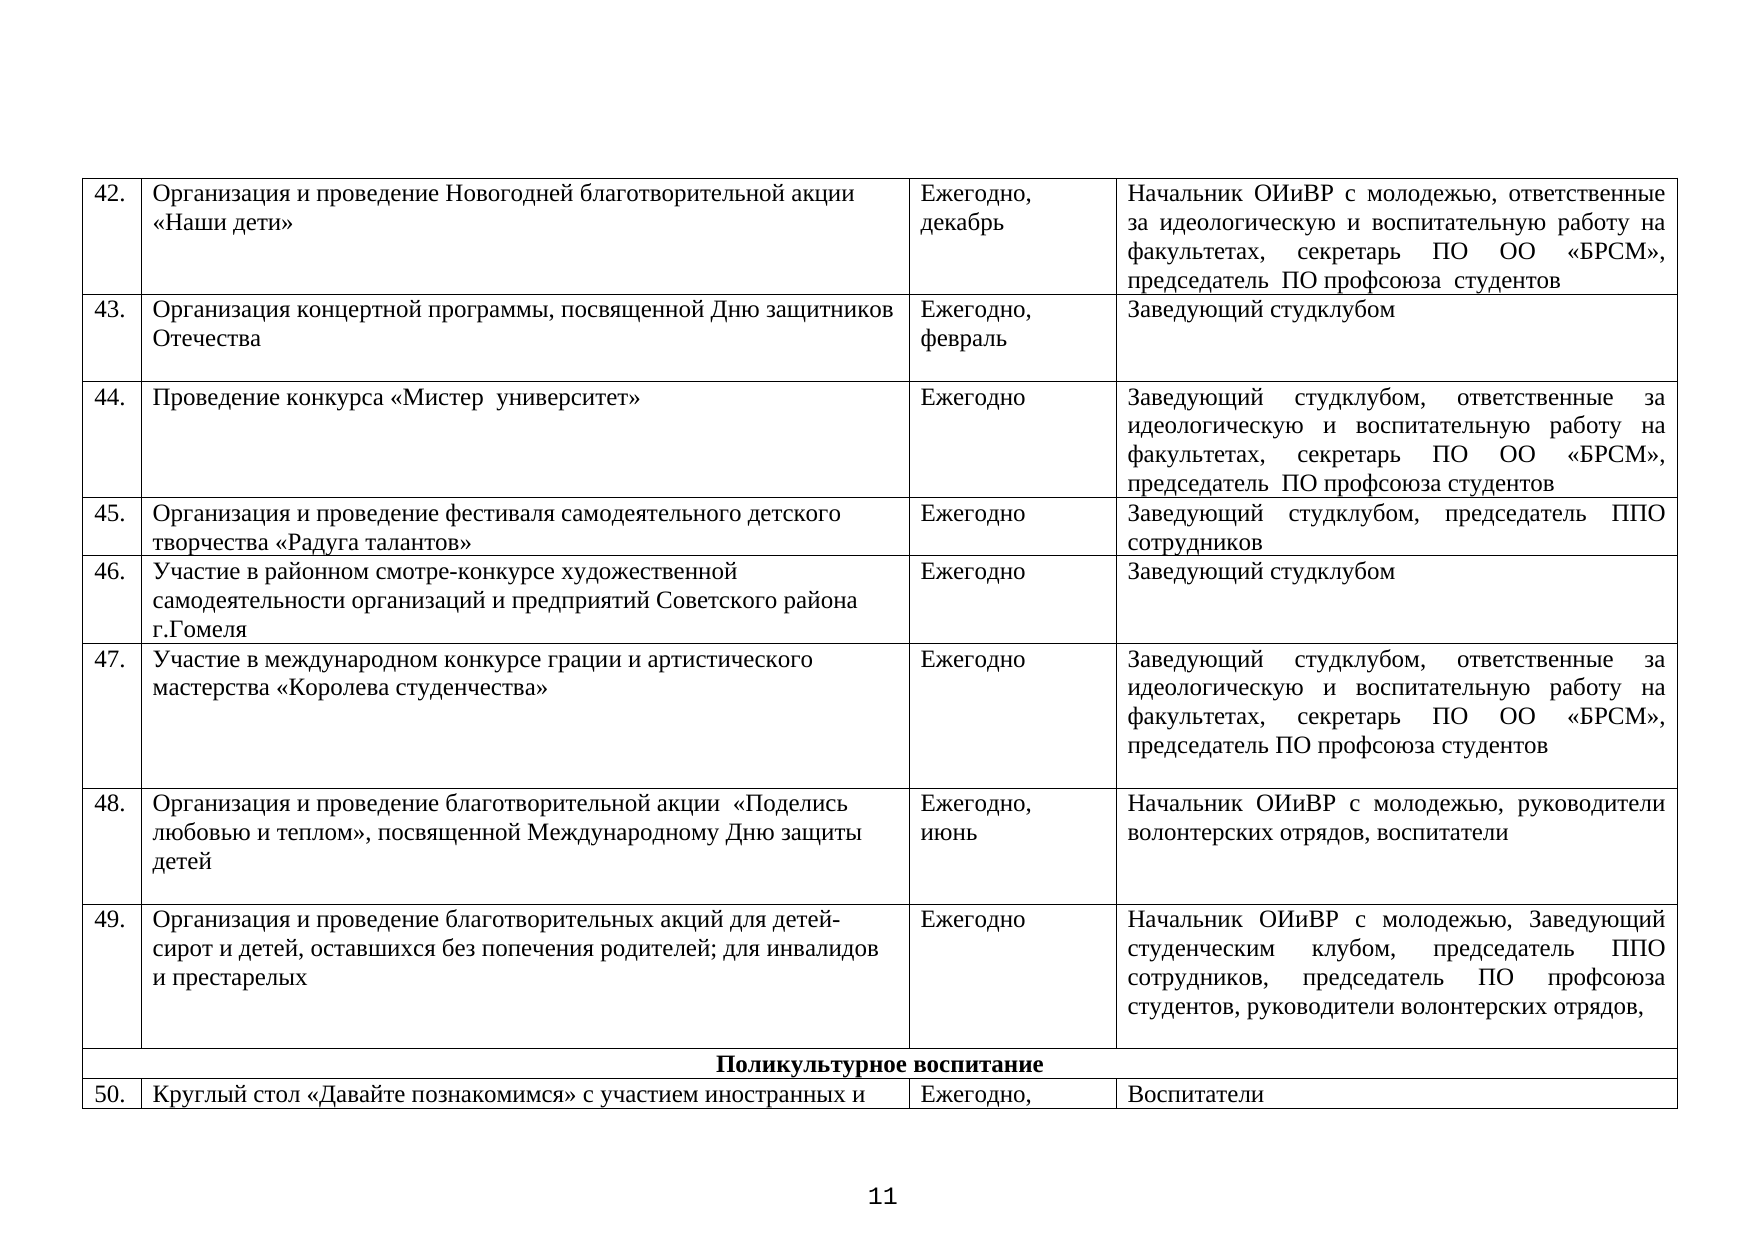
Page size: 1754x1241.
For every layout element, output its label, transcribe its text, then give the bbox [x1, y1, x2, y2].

table_cell Организация и проведение фестиваля самодеятельного детского творчества «Радуга талантов» [142, 498, 909, 555]
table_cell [142, 1079, 909, 1108]
table_cell [83, 789, 141, 903]
table_cell Ежегодно [910, 905, 1116, 1048]
table_cell Заведующий студклубом, ответственные за идеологическую и воспитательную работу на факультетах, секретарь ПО ОО «БРСМ», председатель ПО профсоюза студентов [1117, 644, 1677, 787]
table_cell [83, 498, 141, 555]
table_cell Организация и проведение благотворительной акции «Поделись любовью и теплом», посвященной Международному Дню защиты детей [142, 789, 909, 903]
table_cell Ежегодно [910, 556, 1116, 643]
table_cell Организация и проведение Новогодней благотворительной акции «Наши дети» [142, 179, 909, 293]
table_cell Заведующий студклубом [1117, 556, 1677, 643]
table_cell Начальник ОИиВР с молодежью, руководители волонтерских отрядов, воспитатели [1117, 789, 1677, 903]
table_cell Участие в международном конкурсе грации и артистического мастерства «Королева студенчества» [142, 644, 909, 787]
table_cell [83, 1079, 141, 1108]
table_cell Ежегодно, февраль [910, 295, 1116, 381]
table_cell Ежегодно, декабрь [910, 179, 1116, 293]
table_cell [83, 905, 141, 1048]
table_cell Ежегодно [910, 644, 1116, 787]
table_cell Участие в районном смотре-конкурсе художественной самодеятельности организаций и предприятий Советского района г.Гомеля [142, 556, 909, 643]
table_cell Ежегодно [910, 498, 1116, 555]
table_cell [83, 556, 141, 643]
table_cell Заведующий студклубом [1117, 295, 1677, 381]
table_cell [83, 644, 141, 787]
table_cell Воспитатели [1117, 1079, 1677, 1108]
table_cell Ежегодно, июнь [910, 789, 1116, 903]
table_cell Начальник ОИиВР с молодежью, Заведующий студенческим клубом, председатель ППО сотрудников, председатель ПО профсоюза студентов, руководители волонтерских отрядов, [1117, 905, 1677, 1048]
table_cell [83, 295, 141, 381]
table_cell Ежегодно [910, 382, 1116, 497]
table_cell Организация и проведение благотворительных акций для детей-сирот и детей, оставшихся без попечения родителей; для инвалидов и престарелых [142, 905, 909, 1048]
table_cell Проведение конкурса «Мистер университет» [142, 382, 909, 497]
table_cell Организация концертной программы, посвященной Дню защитников Отечества [142, 295, 909, 381]
table_cell [83, 179, 141, 293]
table_cell Заведующий студклубом, председатель ППО сотрудников [1117, 498, 1677, 555]
table_cell [83, 382, 141, 497]
table_cell Поликультурное воспитание [83, 1049, 1677, 1078]
table_cell Ежегодно, октябрь [910, 1079, 1116, 1108]
table_cell Начальник ОИиВР с молодежью, ответственные за идеологическую и воспитательную работу на факультетах, секретарь ПО ОО «БРСМ», председатель ПО профсоюза студентов [1117, 179, 1677, 293]
table_cell Заведующий студклубом, ответственные за идеологическую и воспитательную работу на факультетах, секретарь ПО ОО «БРСМ», председатель ПО профсоюза студентов [1117, 382, 1677, 497]
